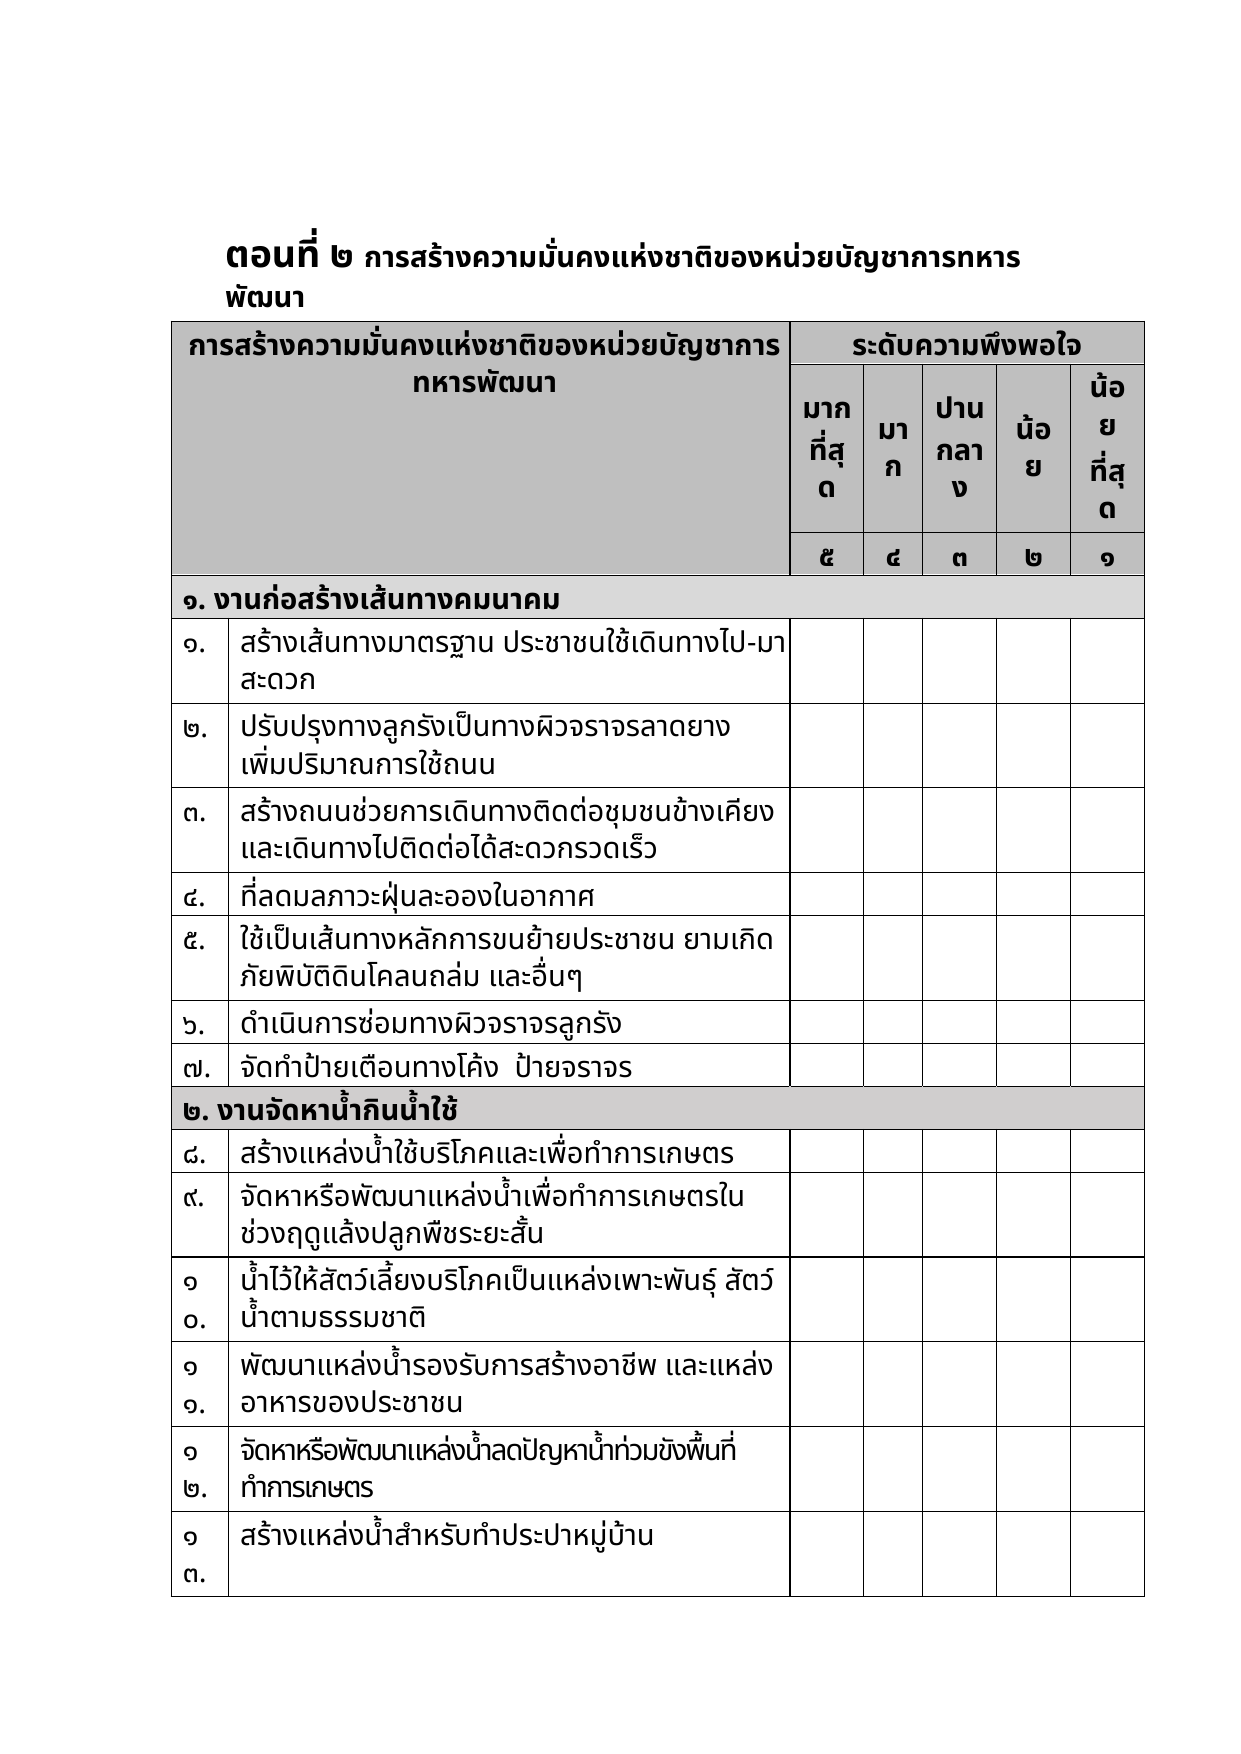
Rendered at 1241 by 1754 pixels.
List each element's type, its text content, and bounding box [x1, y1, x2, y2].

table_cell [923, 1044, 996, 1086]
table_cell [791, 619, 863, 702]
table_cell ๒. [172, 704, 228, 787]
table_cell [864, 1512, 922, 1596]
table_cell [1071, 1512, 1144, 1596]
table_cell ๕. [172, 916, 228, 999]
table_cell [864, 1130, 922, 1172]
table_cell ๖. [172, 1001, 228, 1043]
table_cell [864, 788, 922, 872]
table_cell [791, 1427, 863, 1511]
table_cell [1071, 1087, 1144, 1129]
table_cell [923, 576, 997, 618]
table_cell [864, 1001, 922, 1043]
table_cell [864, 1173, 922, 1256]
table_cell สร้างถนนช่วยการเดินทางติดต่อชุมชนข้างเคียงและเดินทางไปติดต่อได้สะดวกรวดเร็ว [229, 788, 789, 872]
table_cell จัดหาหรือพัฒนาแหล่งน้ำลดปัญหาน้ำท่วมขังพื้นที่ทำการเกษตร [229, 1427, 789, 1511]
table_cell [997, 1258, 1070, 1341]
table_cell ใช้เป็นเส้นทางหลักการขนย้ายประชาชน ยามเกิดภัยพิบัติดินโคลนถล่ม และอื่นๆ [229, 916, 789, 999]
table_header ระดับความพึงพอใจ [791, 322, 1144, 363]
table_cell ๔. [172, 873, 228, 915]
table_cell ปาน กลาง [923, 365, 996, 532]
table_cell [923, 873, 996, 915]
table_cell [864, 576, 923, 618]
table_cell ๓. [172, 788, 228, 872]
table_cell [791, 788, 863, 872]
table_cell [923, 1258, 996, 1341]
table_cell [864, 916, 922, 999]
table_cell [997, 704, 1070, 787]
table_cell สร้างเส้นทางมาตรฐาน ประชาชนใช้เดินทางไป-มา สะดวก [229, 619, 789, 702]
table_cell [997, 1173, 1070, 1256]
table_cell [923, 788, 996, 872]
table_cell [997, 1427, 1070, 1511]
table_cell [923, 1087, 996, 1129]
table_cell ๘. [172, 1130, 228, 1172]
table_cell ปรับปรุงทางลูกรังเป็นทางผิวจราจรลาดยาง เพิ่มปริมาณการใช้ถนน [229, 704, 789, 787]
table_cell [864, 619, 922, 702]
table_cell [923, 619, 996, 702]
table_cell มาก [864, 365, 922, 532]
table_cell [1071, 1342, 1144, 1426]
table_cell ดำเนินการซ่อมทางผิวจราจรลูกรัง [229, 1001, 789, 1043]
table_cell [1071, 1258, 1144, 1341]
table_cell [1071, 788, 1144, 872]
table_cell สร้างแหล่งน้ำสำหรับทำประปาหมู่บ้าน [229, 1512, 789, 1596]
table_cell ๔ [864, 533, 922, 574]
table_cell [923, 1342, 996, 1426]
table_cell น้อย [997, 365, 1070, 532]
table_cell [923, 704, 996, 787]
table_cell [1071, 1427, 1144, 1511]
table_cell [791, 1044, 863, 1086]
table_cell [923, 1173, 996, 1256]
table_cell ๓ [923, 533, 996, 574]
table_cell ๑. งานก่อสร้างเส้นทางคมนาคม [172, 576, 790, 618]
table_cell [1071, 1173, 1144, 1256]
table_cell [997, 1001, 1070, 1043]
table_cell [923, 1512, 996, 1596]
table_cell [864, 1044, 922, 1086]
table_cell ๑ [1071, 533, 1144, 574]
table_cell [791, 1001, 863, 1043]
table_cell พัฒนาแหล่งน้ำรองรับการสร้างอาชีพ และแหล่งอาหารของประชาชน [229, 1342, 789, 1426]
table_cell ๗. [172, 1044, 228, 1086]
table_cell [1071, 619, 1144, 702]
table_cell [997, 1087, 1070, 1129]
table_cell [1071, 704, 1144, 787]
table_cell ๑๒. [172, 1427, 228, 1511]
table_cell [864, 873, 922, 915]
table_cell ๑๑. [172, 1342, 228, 1426]
table_cell [923, 916, 996, 999]
table_cell [791, 704, 863, 787]
table_cell ๕ [791, 533, 863, 574]
table_cell [791, 1087, 863, 1129]
table_cell [791, 916, 863, 999]
table_cell [791, 1173, 863, 1256]
table_cell [791, 1258, 863, 1341]
table_cell น้อย ที่สุด [1071, 365, 1144, 532]
table_cell [997, 576, 1070, 618]
table_cell [997, 1342, 1070, 1426]
table_cell ๒ [997, 533, 1070, 574]
table_cell [923, 1427, 996, 1511]
text ตอนที่ ๒ การสร้างความมั่นคงแห่งชาติของหน่วยบัญชาการทหารพัฒนา [225, 225, 1090, 321]
table_cell [864, 1087, 922, 1129]
table_cell ๒. งานจัดหาน้ำกินน้ำใช้ [172, 1087, 789, 1129]
table_cell [791, 1512, 863, 1596]
table_cell [864, 1342, 922, 1426]
table_cell [864, 704, 922, 787]
table_cell [997, 873, 1070, 915]
table_cell [997, 788, 1070, 872]
table_cell [864, 1427, 922, 1511]
table_cell [997, 916, 1070, 999]
table_cell สร้างแหล่งน้ำใช้บริโภคและเพื่อทำการเกษตร [229, 1130, 789, 1172]
table_cell [1071, 916, 1144, 999]
table_cell [923, 1130, 996, 1172]
table_cell [997, 619, 1070, 702]
table_cell ๑๓. [172, 1512, 228, 1596]
table_cell น้ำไว้ให้สัตว์เลี้ยงบริโภคเป็นแหล่งเพาะพันธุ์ สัตว์น้ำตามธรรมชาติ [229, 1258, 789, 1341]
table_cell [997, 1044, 1070, 1086]
table_cell [997, 1512, 1070, 1596]
table_cell [1071, 1130, 1144, 1172]
table_cell [790, 576, 864, 618]
table_cell [997, 1130, 1070, 1172]
table_cell ๑๐. [172, 1258, 228, 1341]
table_cell [1071, 873, 1144, 915]
table_cell [791, 1130, 863, 1172]
table_cell [923, 1001, 996, 1043]
table_cell ๙. [172, 1173, 228, 1256]
table_cell จัดหาหรือพัฒนาแหล่งน้ำเพื่อทำการเกษตรในช่วงฤดูแล้งปลูกพืชระยะสั้น [229, 1173, 789, 1256]
table_cell [1071, 1001, 1144, 1043]
table_cell มาก ที่สุด [791, 365, 863, 532]
table_cell ๑. [172, 619, 228, 702]
table_cell [1071, 1044, 1144, 1086]
table_cell [791, 1342, 863, 1426]
table_cell ที่ลดมลภาวะฝุ่นละอองในอากาศ [229, 873, 789, 915]
table_cell จัดทำป้ายเตือนทางโค้ง ป้ายจราจร [229, 1044, 789, 1086]
table_cell [864, 1258, 922, 1341]
table_header การสร้างความมั่นคงแห่งชาติของหน่วยบัญชาการทหารพัฒนา [172, 322, 789, 574]
table_cell [791, 873, 863, 915]
table_cell [1070, 576, 1144, 618]
